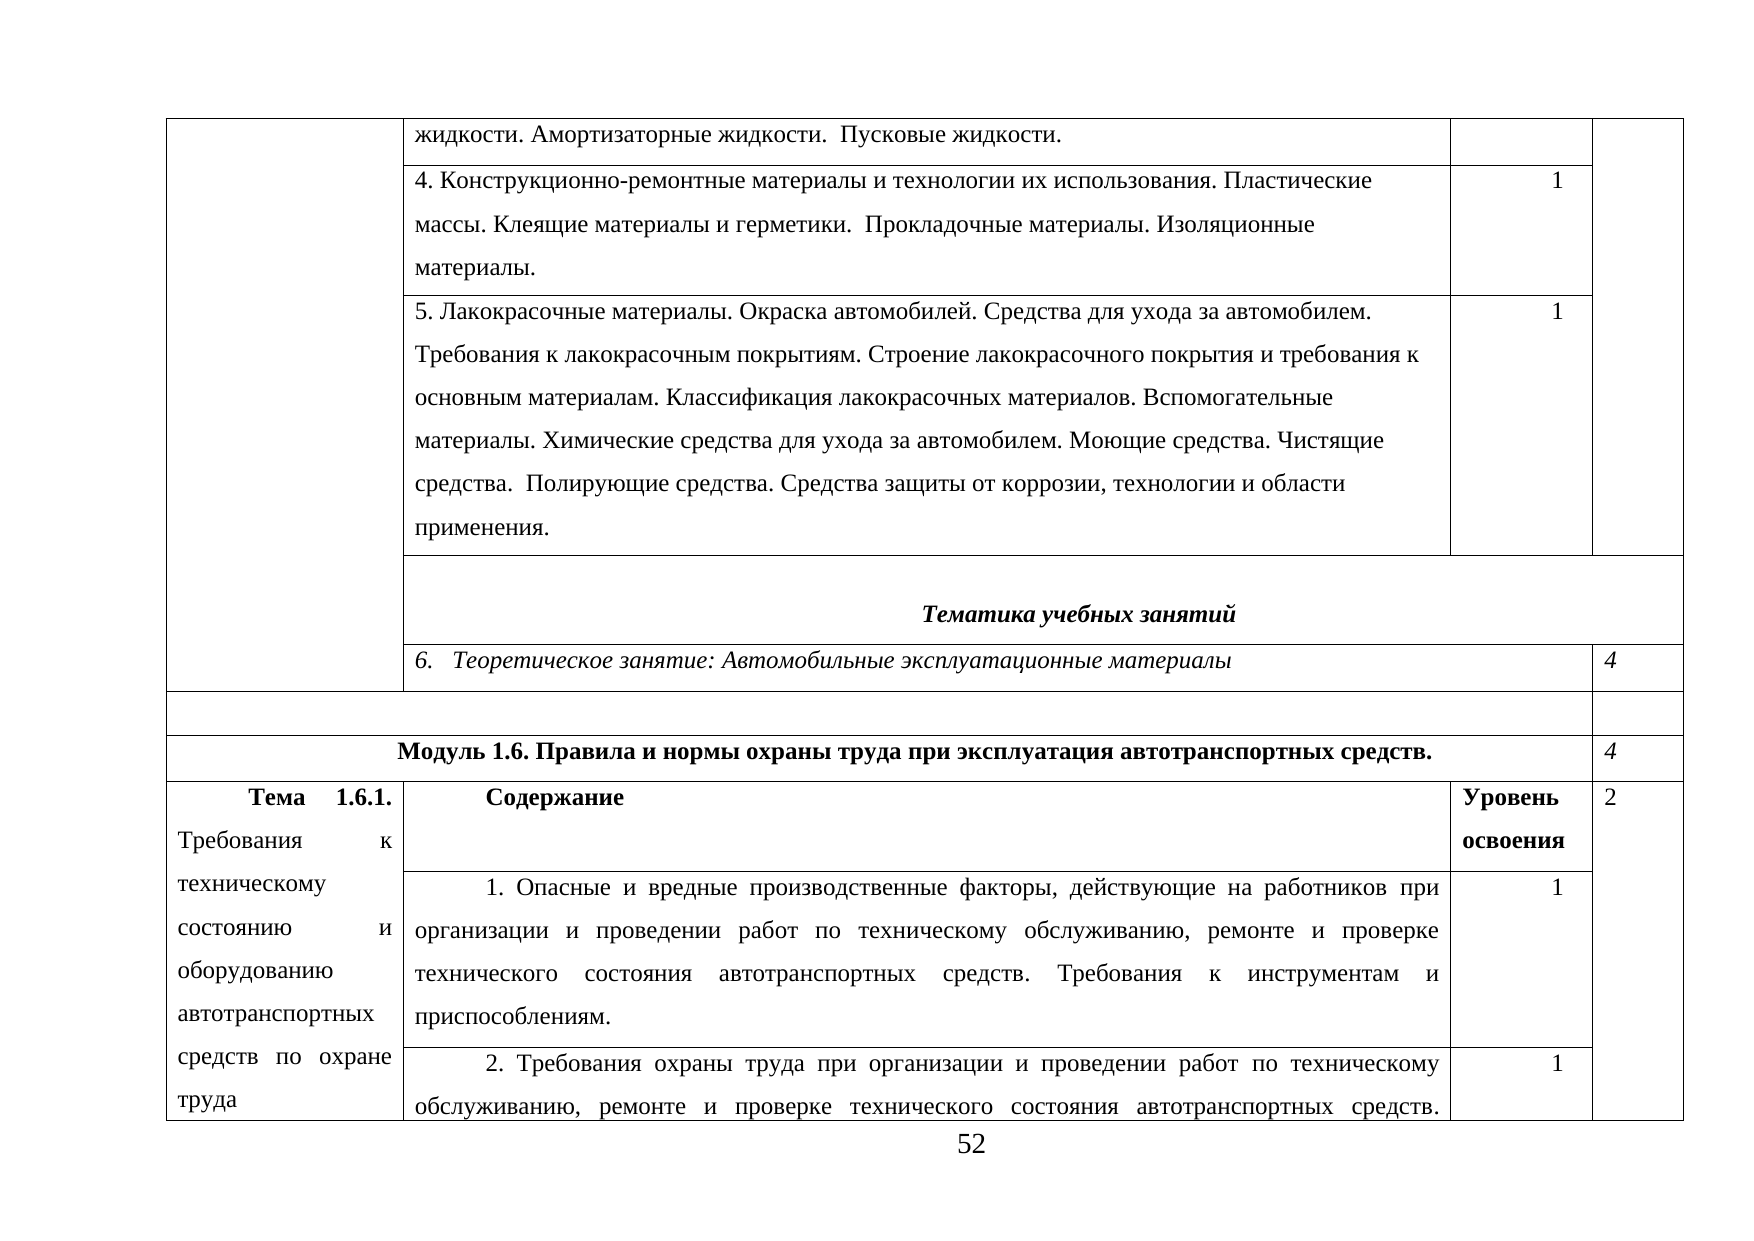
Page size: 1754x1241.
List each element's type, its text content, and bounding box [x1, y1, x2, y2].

table_cell 1 [1451, 1048, 1592, 1119]
table_cell Содержание [404, 782, 1450, 871]
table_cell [404, 119, 1450, 164]
table_cell 1 [1451, 119, 1592, 164]
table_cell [404, 1048, 1450, 1119]
table_cell 4. Конструкционно-ремонтные материалы и технологии их использования. Пластические массы. Клеящие материалы и герметики. Прокладочные материалы. Изоляционные материалы. [404, 166, 1450, 295]
table_cell Тема 1.6.1. Требования к техническому состоянию и оборудованию автотранспортных средств по охране труда [167, 782, 403, 1119]
table_cell 1 [1451, 296, 1592, 554]
table_cell Модуль 1.6. Правила и нормы охраны труда при эксплуатация автотранспортных средств. [167, 736, 1592, 781]
table_cell Теоретическое занятие: Автомобильные эксплуатационные материалы [404, 645, 1592, 691]
table_cell 1 [1451, 166, 1592, 295]
table_cell 1 [1451, 872, 1592, 1047]
table_cell 1. Опасные и вредные производственные факторы, действующие на работников при организации и проведении работ по техническому обслуживанию, ремонте и проверке технического состояния автотранспортных средств. Требования к инструментам и приспособлениям. [404, 872, 1450, 1047]
table_cell 4 [1593, 736, 1683, 781]
table_cell [167, 692, 1592, 735]
table_cell 4 [1593, 645, 1683, 691]
table_cell Уровень освоения [1451, 782, 1592, 871]
table_cell 2 [1593, 782, 1683, 1119]
table_cell 5. Лакокрасочные материалы. Окраска автомобилей. Средства для ухода за автомобилем. Требования к лакокрасочным покрытиям. Строение лакокрасочного покрытия и требования к основным материалам. Классификация лакокрасочных материалов. Вспомогательные материалы. Химические средства для ухода за автомобилем. Моющие средства. Чистящие средства. Полирующие средства. Средства защиты от коррозии, технологии и области применения. [404, 296, 1450, 554]
table_cell Тематика учебных занятий [404, 556, 1683, 644]
table_cell [1593, 692, 1683, 735]
